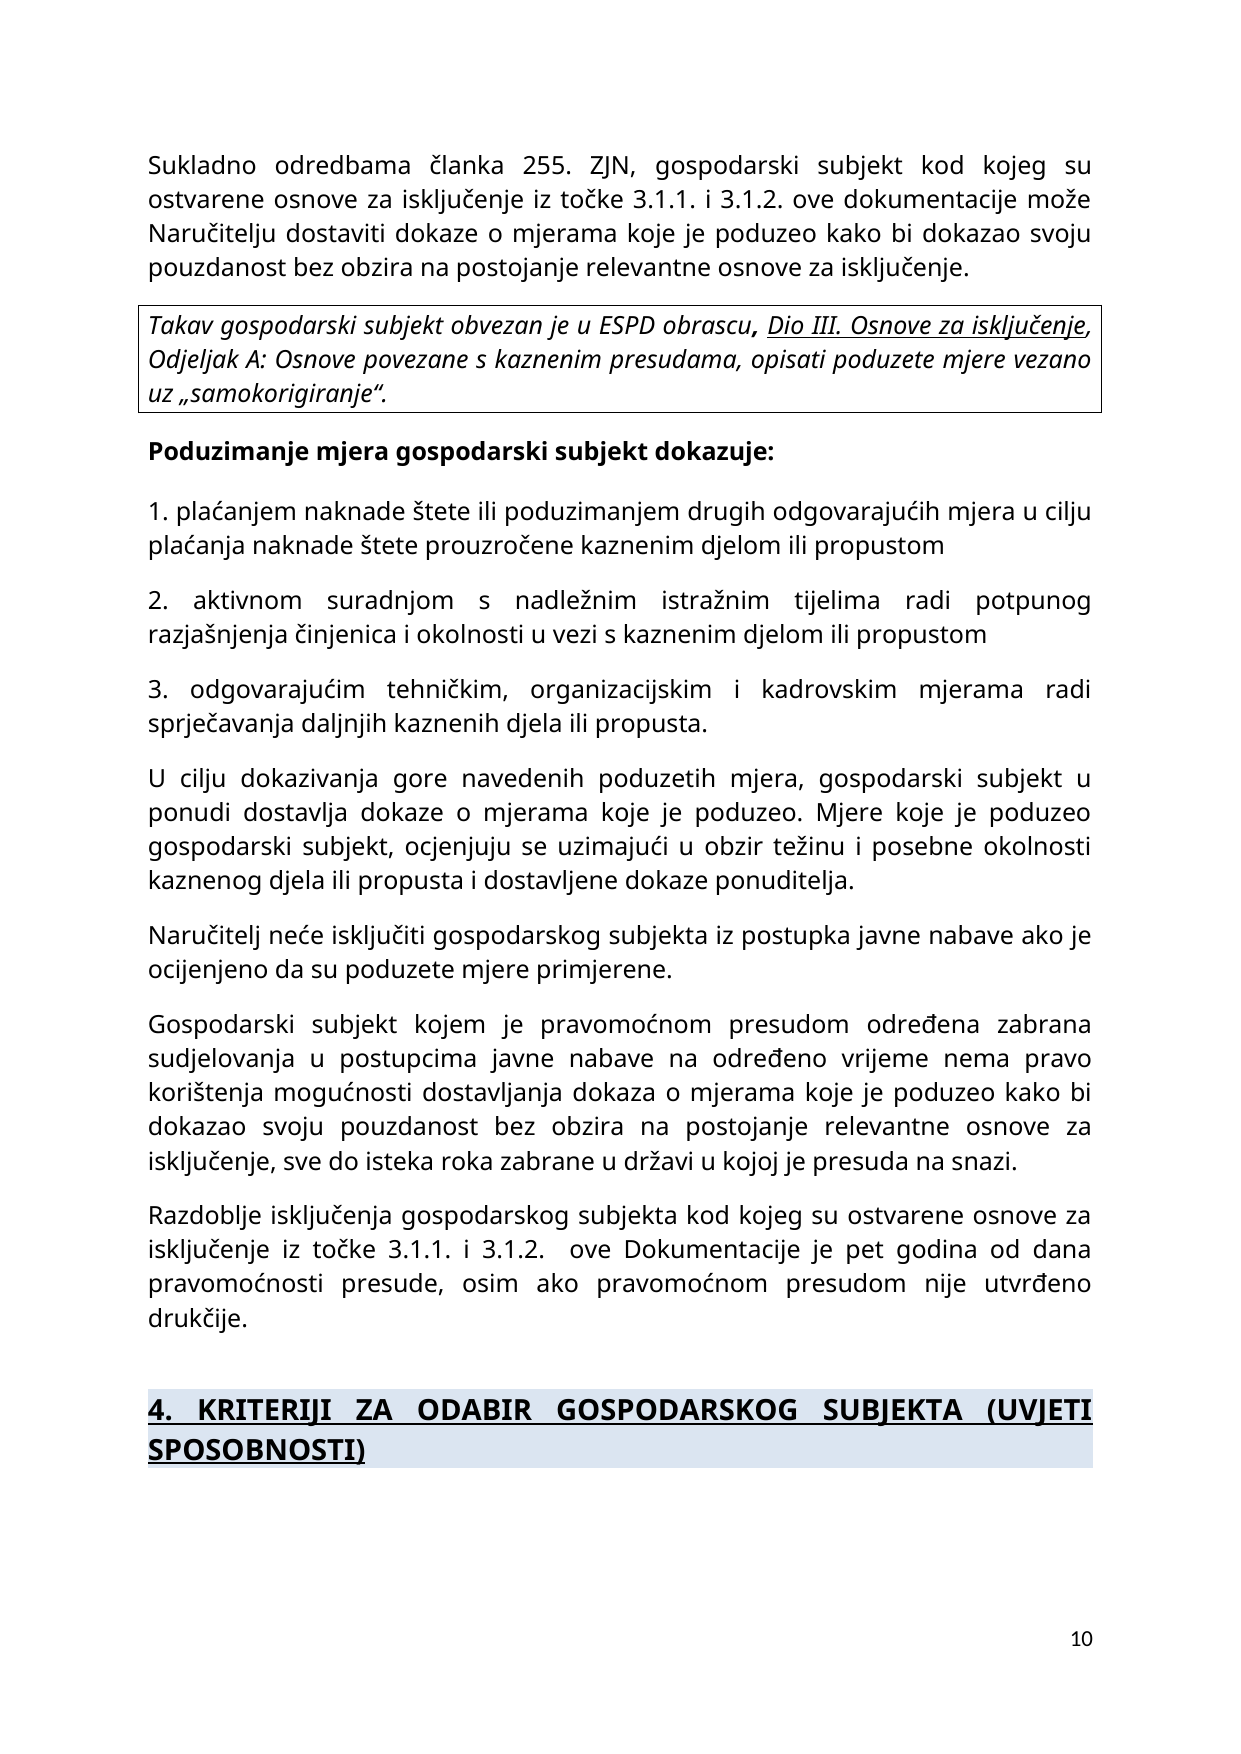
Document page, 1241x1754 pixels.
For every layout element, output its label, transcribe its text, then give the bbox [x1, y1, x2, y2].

text 3. odgovarajućim tehničkim, organizacijskim i kadrovskim mjerama radi sprječavanja daljnjih kaznenih djela ili propusta. [148, 672, 1093, 740]
subtitle 4. KRITERIJI ZA ODABIR GOSPODARSKOG SUBJEKTA (UVJETI SPOSOBNOSTI) [148, 1389, 1093, 1423]
text 1. plaćanjem naknade štete ili poduzimanjem drugih odgovarajućih mjera u cilju plaćanja naknade štete prouzročene kaznenim djelom ili propustom [148, 494, 1093, 562]
text Sukladno odredbama članka 255. ZJN, gospodarski subjekt kod kojeg su ostvarene osnove za isključenje iz točke 3.1.1. i 3.1.2. ove dokumentacije može Naručitelju dostaviti dokaze o mjerama koje je poduzeo kako bi dokazao svoju pouzdanost bez obzira na postojanje relevantne osnove za isključenje. [148, 148, 1093, 284]
text 2. aktivnom suradnjom s nadležnim istražnim tijelima radi potpunog razjašnjenja činjenica i okolnosti u vezi s kaznenim djelom ili propustom [148, 583, 1093, 651]
subtitle 4. KRITERIJI ZA ODABIR GOSPODARSKOG SUBJEKTA (UVJETI SPOSOBNOSTI) [148, 1425, 1093, 1468]
text Takav gospodarski subjekt obvezan je u ESPD obrascu, Dio III. Osnove za isključenje, Odjeljak A: Osnove povezane s kaznenim presudama, opisati poduzete mjere vezano uz „samokorigiranje“. [139, 306, 1101, 412]
text Gospodarski subjekt kojem je pravomoćnom presudom određena zabrana sudjelovanja u postupcima javne nabave na određeno vrijeme nema pravo korištenja mogućnosti dostavljanja dokaza o mjerama koje je poduzeo kako bi dokazao svoju pouzdanost bez obzira na postojanje relevantne osnove za isključenje, sve do isteka roka zabrane u državi u kojoj je presuda na snazi. [148, 1007, 1093, 1177]
text Razdoblje isključenja gospodarskog subjekta kod kojeg su ostvarene osnove za isključenje iz točke 3.1.1. i 3.1.2. ove Dokumentacije je pet godina od dana pravomoćnosti presude, osim ako pravomoćnom presudom nije utvrđeno drukčije. [148, 1198, 1093, 1334]
text U cilju dokazivanja gore navedenih poduzetih mjera, gospodarski subjekt u ponudi dostavlja dokaze o mjerama koje je poduzeo. Mjere koje je poduzeo gospodarski subjekt, ocjenjuju se uzimajući u obzir težinu i posebne okolnosti kaznenog djela ili propusta i dostavljene dokaze ponuditelja. [148, 761, 1093, 897]
text Poduzimanje mjera gospodarski subjekt dokazuje: [148, 434, 1093, 468]
text Naručitelj neće isključiti gospodarskog subjekta iz postupka javne nabave ako je ocijenjeno da su poduzete mjere primjerene. [148, 918, 1093, 986]
